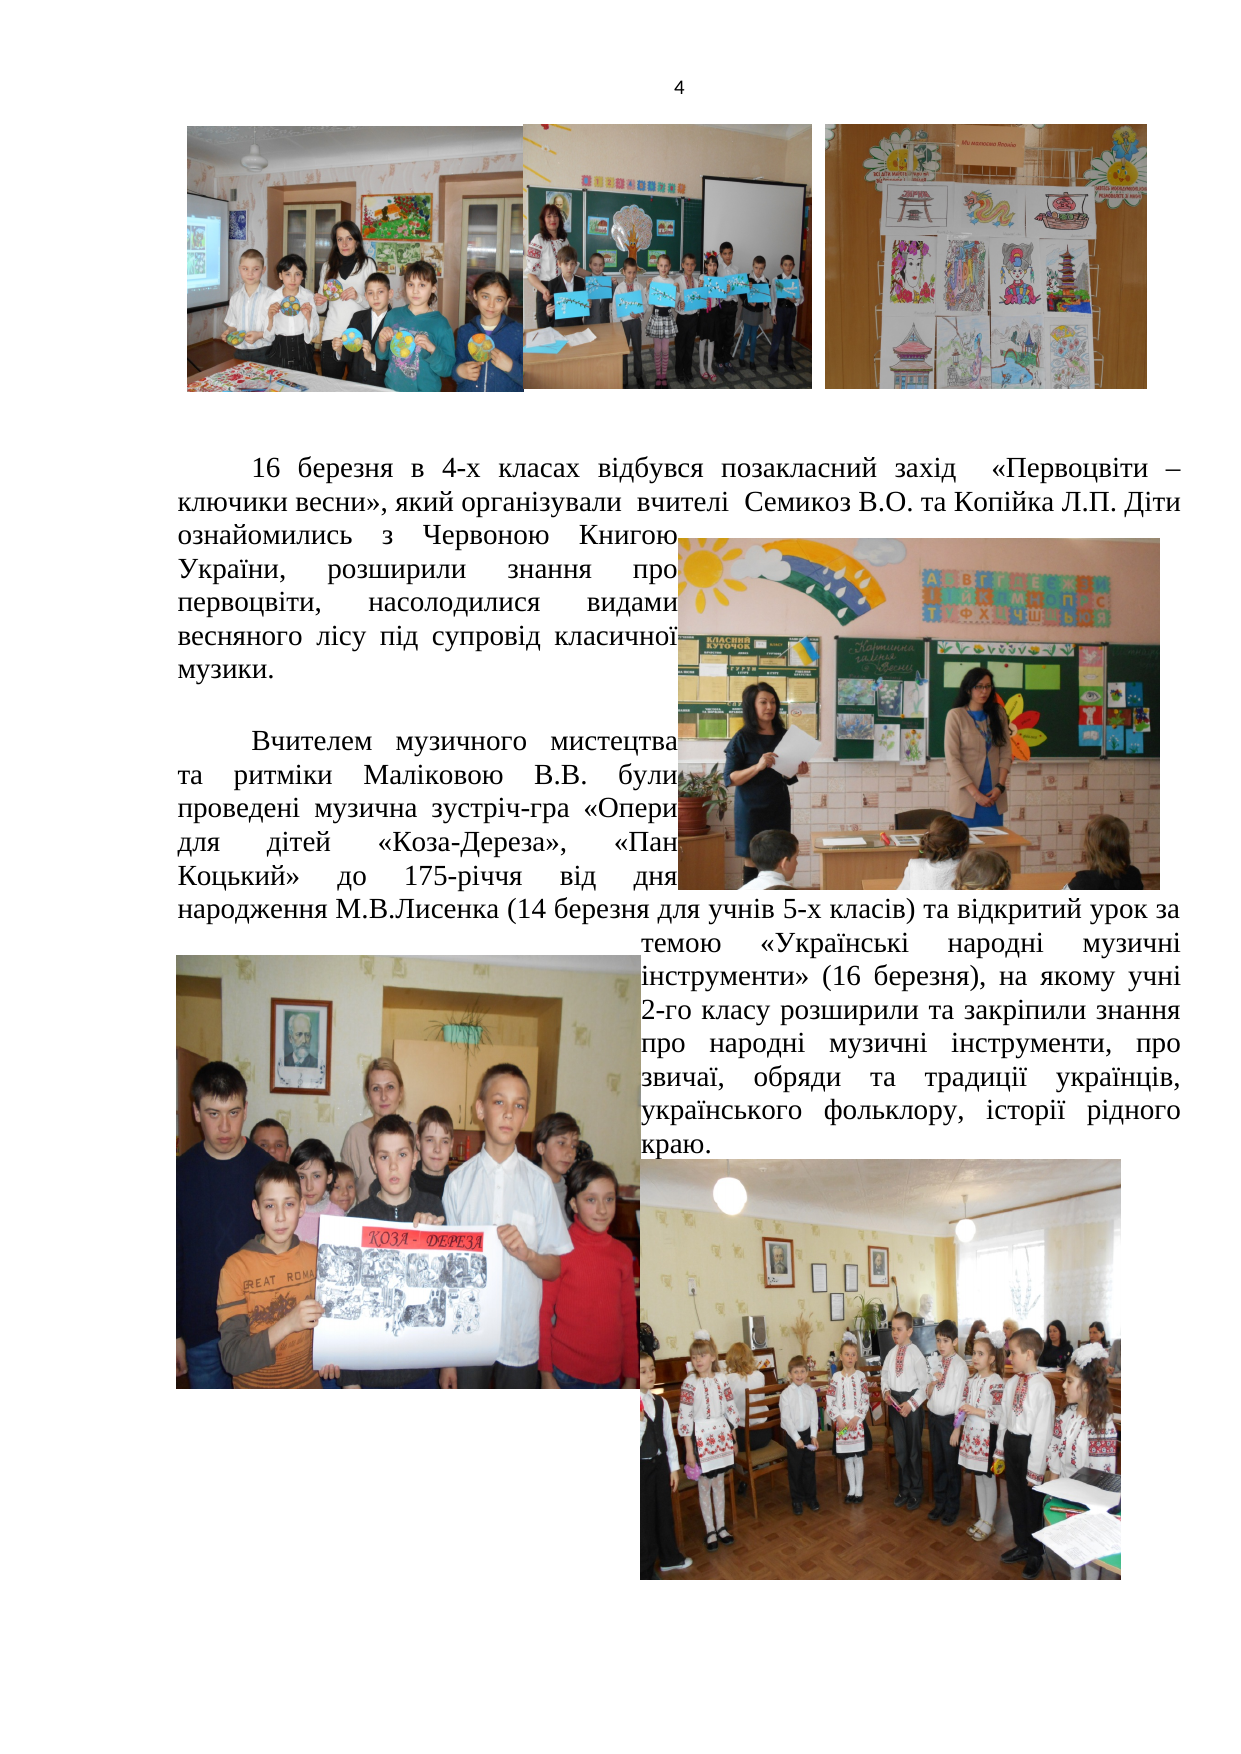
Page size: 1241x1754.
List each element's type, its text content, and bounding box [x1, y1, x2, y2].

picture [640, 1159, 1121, 1580]
text 16 березня в 4-х класах відбувся позакласний захід «Первоцвіти – ключики весни», який організували вчителі Семикоз В.О. та Копійка Л.П. Діти ознайомились з Червоною Книгою України, розширили знання про первоцвіти, насолодилися видами весняного лісу під супровід класичної музики. [177, 450, 1181, 685]
picture [825, 124, 1147, 389]
text Вчителем музичного мистецтва та ритміки Маліковою В.В. були проведені музична зустріч-гра «Опери для дітей «Коза-Дереза», «Пан Коцький» до 175-річчя від дня народження М.В.Лисенка (14 березня для учнів 5-х класів) та відкритий урок за темою «Українські народні музичні інструменти» (16 березня), на якому учні 2-го класу розширили та закріпили знання про народні музичні інструменти, про звичаї, обряди та традиції українців, українського фольклору, історії рідного краю. [177, 723, 1181, 1580]
picture [678, 538, 1160, 890]
picture [187, 124, 812, 392]
